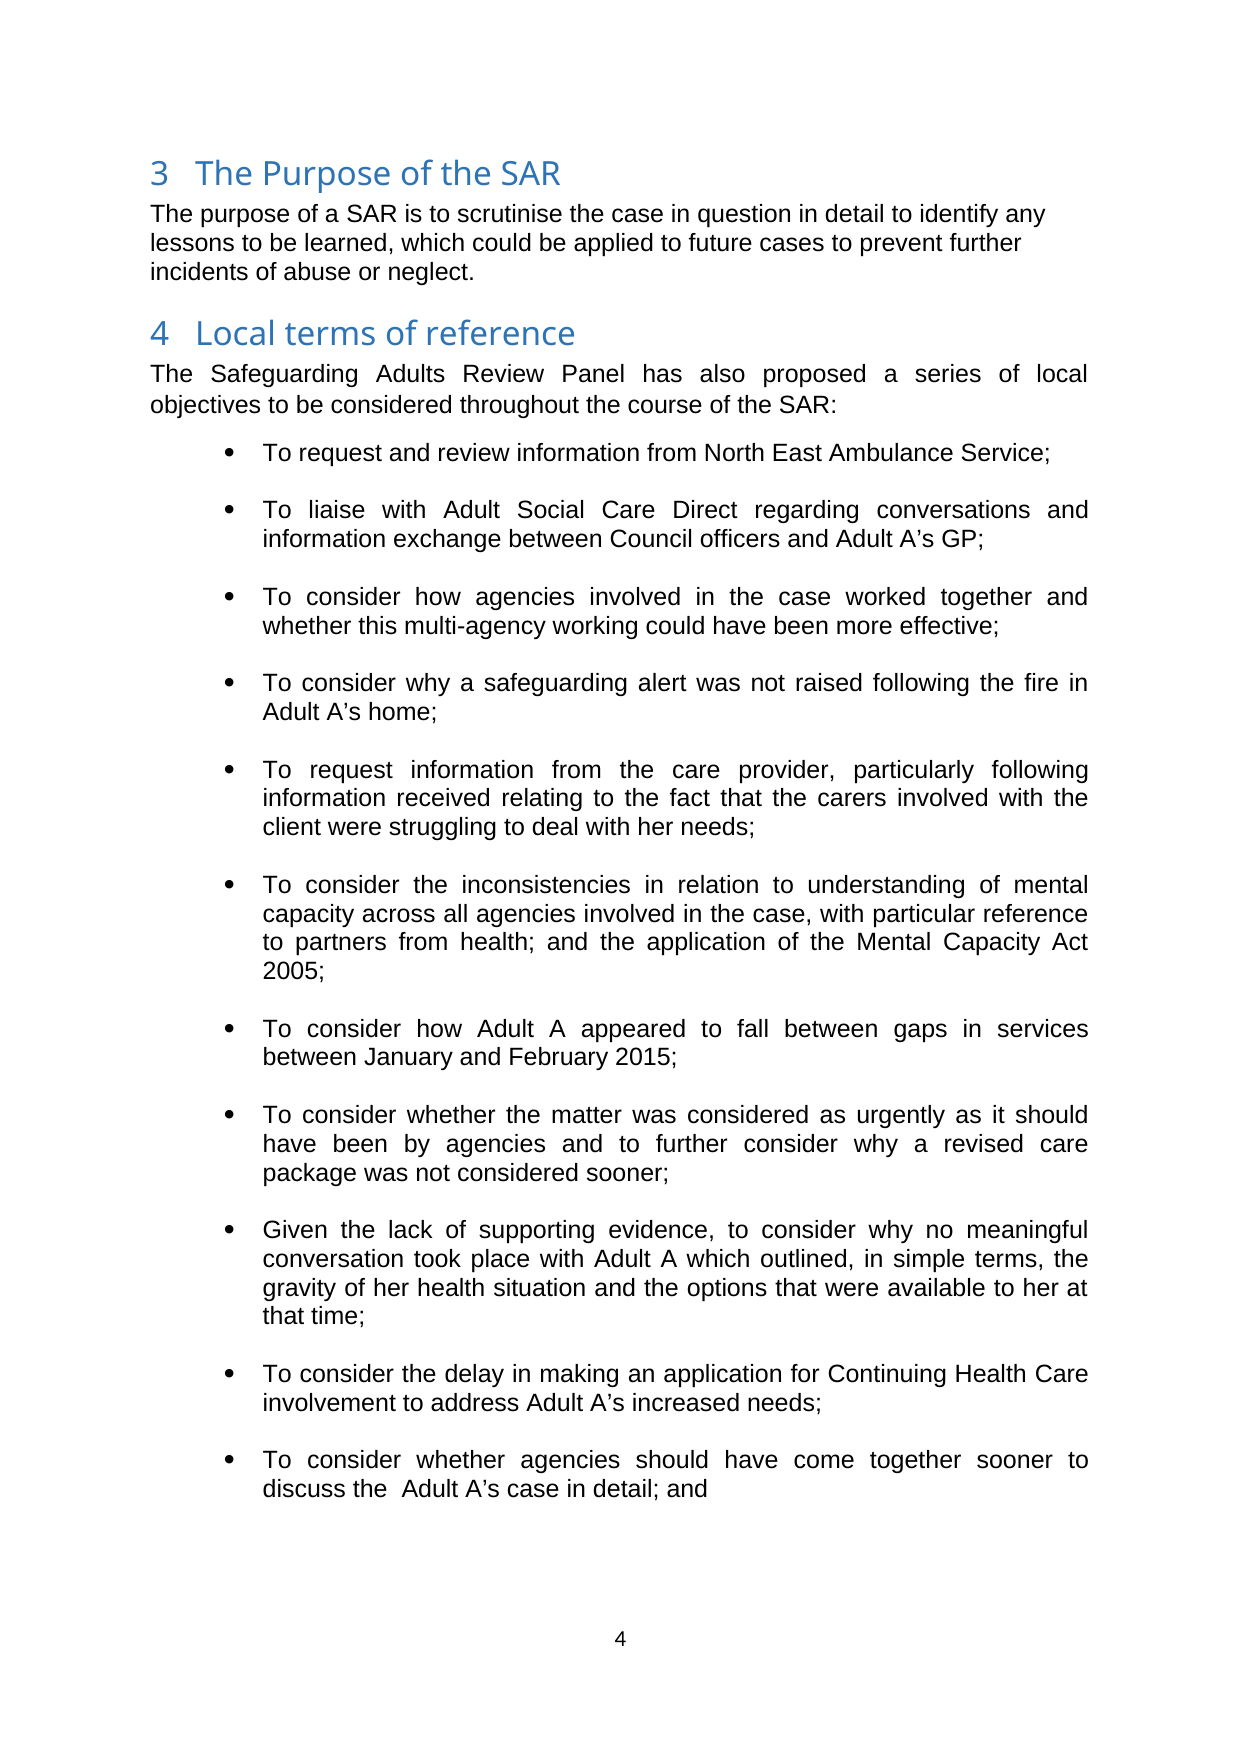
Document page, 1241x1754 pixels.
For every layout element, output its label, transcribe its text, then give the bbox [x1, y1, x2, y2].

list To consider the inconsistencies in relation to understanding of mental capacity across all agencies involved in the case, with particular reference to partners from health; and the application of the Mental Capacity Act 2005; [225, 870, 1090, 985]
list To liaise with Adult Social Care Direct regarding conversations and information exchange between Council officers and Adult A’s GP; [225, 496, 1090, 553]
list To consider how Adult A appeared to fall between gaps in services between January and February 2015; [225, 1013, 1090, 1071]
list To consider why a safeguarding alert was not raised following the fire in Adult A’s home; [225, 668, 1090, 726]
text The Safeguarding Adults Review Panel has also proposed a series of local objectives to be considered throughout the course of the SAR: [150, 359, 1090, 419]
list To consider whether the matter was considered as urgently as it should have been by agencies and to further consider why a revised care package was not considered sooner; [225, 1100, 1090, 1186]
list To consider how agencies involved in the case worked together and whether this multi-agency working could have been more effective; [225, 582, 1090, 639]
list To request and review information from North East Ambulance Service; [225, 438, 1090, 467]
list To consider the delay in making an application for Continuing Health Care involvement to address Adult A’s increased needs; [225, 1359, 1090, 1416]
list To consider whether agencies should have come together sooner to discuss the Adult A’s case in detail; and [225, 1445, 1090, 1503]
list To request information from the care provider, particularly following information received relating to the fact that the carers involved with the client were struggling to deal with her needs; [225, 754, 1090, 841]
list Given the lack of supporting evidence, to consider why no meaningful conversation took place with Adult A which outlined, in simple terms, the gravity of her health situation and the options that were available to her at that time; [225, 1215, 1090, 1330]
subtitle Local terms of reference [150, 310, 1090, 356]
text The purpose of a SAR is to scrutinise the case in question in detail to identify any lessons to be learned, which could be applied to future cases to prevent further incidents of abuse or neglect. [150, 199, 1090, 285]
subtitle The Purpose of the SAR [150, 150, 1090, 195]
